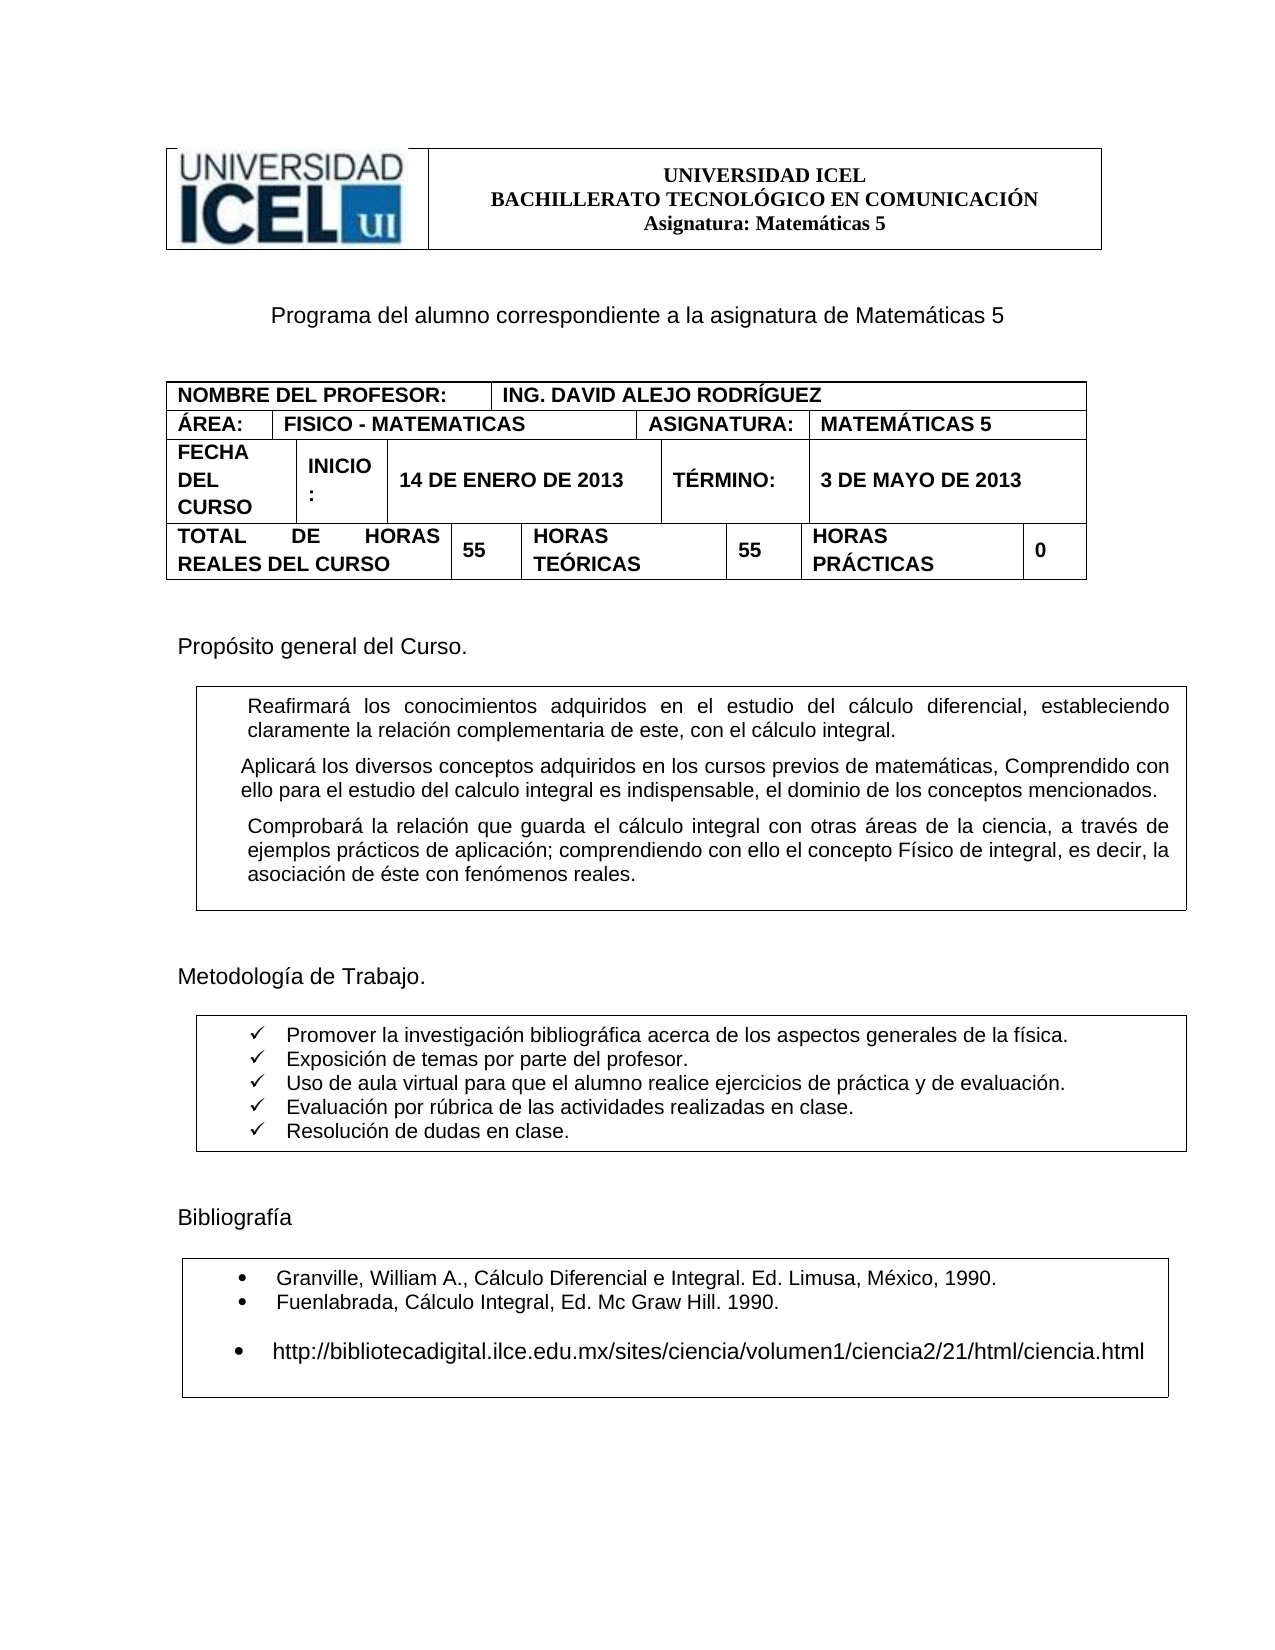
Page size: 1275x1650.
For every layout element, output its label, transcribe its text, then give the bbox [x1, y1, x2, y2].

table_header [167, 149, 177, 249]
table_cell FISICO - MATEMATICAS [273, 411, 636, 439]
table_cell 14 DE ENERO DE 2013 [388, 440, 661, 523]
table_cell FECHA DEL CURSO [167, 440, 296, 523]
table_cell MATEMÁTICAS 5 [810, 411, 1086, 439]
table_cell 0 [1024, 524, 1086, 579]
text Programa del alumno correspondiente a la asignatura de Matemáticas 5 [177, 302, 1098, 329]
table_cell 55 [452, 524, 521, 579]
text Propósito general del Curso. [177, 633, 1098, 659]
table_header UNIVERSIDAD ICEL BACHILLERATO TECNOLÓGICO EN COMUNICACIÓN Asignatura: Matemáticas 5 [429, 149, 1101, 249]
table_cell INICIO: [297, 440, 387, 523]
table_header NOMBRE DEL PROFESOR: [167, 383, 491, 410]
table_header [409, 149, 428, 249]
table_cell TOTAL DE HORAS REALES DEL CURSO [167, 524, 451, 579]
table_cell 3 DE MAYO DE 2013 [810, 440, 1086, 523]
table_cell ASIGNATURA: [637, 411, 809, 439]
table_cell HORAS PRÁCTICAS [802, 524, 1023, 579]
text Metodología de Trabajo. [177, 963, 1098, 989]
table_cell TÉRMINO: [662, 440, 809, 523]
table_cell HORAS TEÓRICAS [522, 524, 726, 579]
table_header ING. DAVID ALEJO RODRÍGUEZ [492, 383, 1086, 410]
picture [177, 148, 409, 249]
table_cell ÁREA: [167, 411, 272, 439]
table_cell 55 [727, 524, 801, 579]
text Bibliografía [177, 1204, 1098, 1231]
